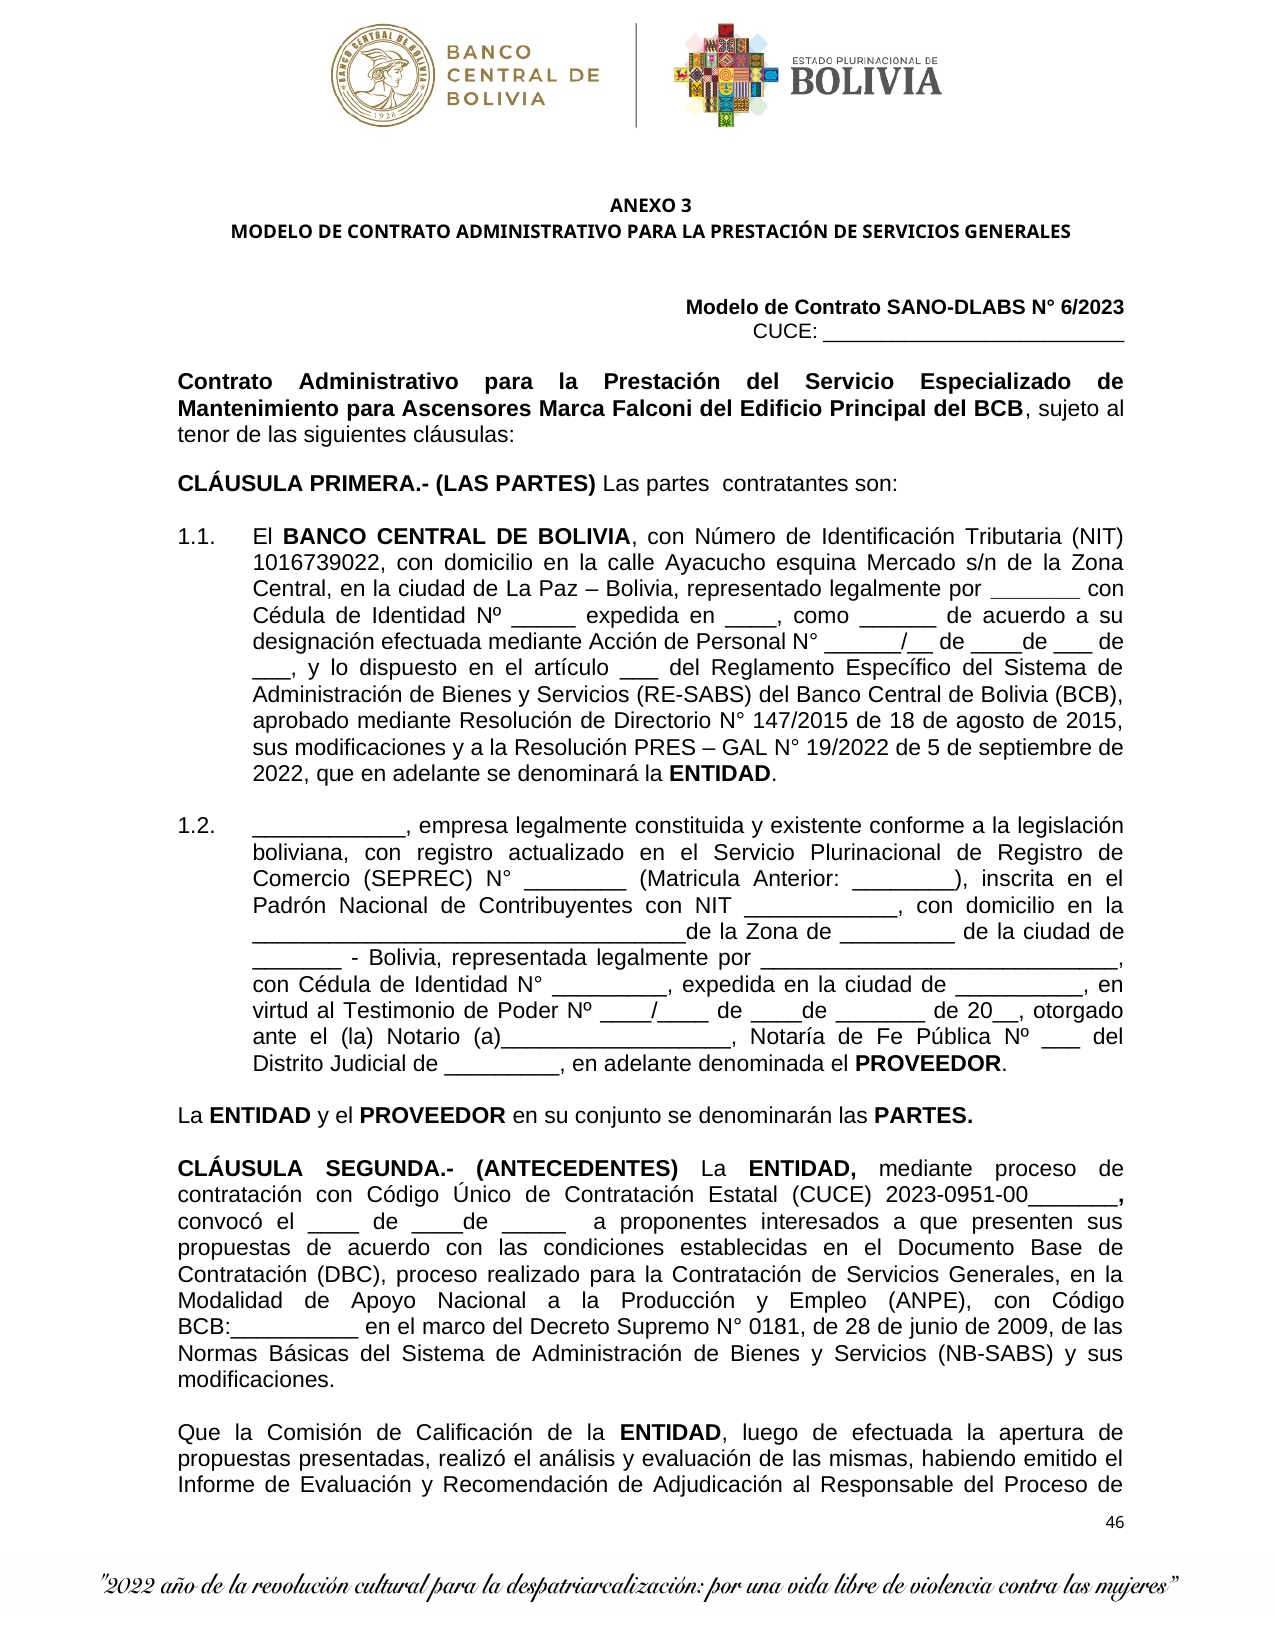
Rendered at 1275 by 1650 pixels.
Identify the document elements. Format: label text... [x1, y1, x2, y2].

text MODELO DE CONTRATO ADMINISTRATIVO PARA LA PRESTACIÓN DE SERVICIOS GENERALES [177, 218, 1124, 244]
text CUCE: __________________________ [177, 319, 1124, 343]
text CLÁUSULA PRIMERA.- (LAS PARTES) Las partes contratantes son: [177, 470, 1124, 496]
text CLÁUSULA SEGUNDA.- (ANTECEDENTES) La ENTIDAD, mediante proceso de contratación con Código Único de Contratación Estatal (CUCE) 2023-0951-00_______, convocó el ____ de ____de _____ a proponentes interesados a que presenten sus propuestas de acuerdo con las condiciones establecidas en el Documento Base de Contratación (DBC), proceso realizado para la Contratación de Servicios Generales, en la Modalidad de Apoyo Nacional a la Producción y Empleo (ANPE), con Código BCB:__________ en el marco del Decreto Supremo N° 0181, de 28 de junio de 2009, de las Normas Básicas del Sistema de Administración de Bienes y Servicios (NB-SABS) y sus modificaciones. [177, 1155, 1124, 1392]
list ____________, empresa legalmente constituida y existente conforme a la legislación boliviana, con registro actualizado en el Servicio Plurinacional de Registro de Comercio (SEPREC) N° ________ (Matricula Anterior: ________), inscrita en el Padrón Nacional de Contribuyentes con NIT ____________, con domicilio en la __________________________________de la Zona de _________ de la ciudad de _______ - Bolivia, representada legalmente por ____________________________, con Cédula de Identidad N° _________, expedida en la ciudad de __________, en virtud al Testimonio de Poder Nº ____/____ de ____de _______ de 20__, otorgado ante el (la) Notario (a)__________________, Notaría de Fe Pública Nº ___ del Distrito Judicial de _________, en adelante denominada el PROVEEDOR. [177, 812, 1124, 1076]
text Modelo de Contrato SANO-DLABS N° 6/2023 [177, 295, 1124, 319]
text Contrato Administrativo para la Prestación del Servicio Especializado de Mantenimiento para Ascensores Marca Falconi del Edificio Principal del BCB, sujeto al tenor de las siguientes cláusulas: [177, 368, 1124, 447]
text La ENTIDAD y el PROVEEDOR en su conjunto se denominarán las PARTES. [177, 1102, 1124, 1129]
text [177, 1419, 1124, 1498]
list El BANCO CENTRAL DE BOLIVIA, con Número de Identificación Tributaria (NIT) 1016739022, con domicilio en la calle Ayacucho esquina Mercado s/n de la Zona Central, en la ciudad de La Paz – Bolivia, representado legalmente por _______ con Cédula de Identidad Nº _____ expedida en ____, como ______ de acuerdo a su designación efectuada mediante Acción de Personal N° ______/__ de ____de ___ de ___, y lo dispuesto en el artículo ___ del Reglamento Específico del Sistema de Administración de Bienes y Servicios (RE-SABS) del Banco Central de Bolivia (BCB), aprobado mediante Resolución de Directorio N° 147/2015 de 18 de agosto de 2015, sus modificaciones y a la Resolución PRES – GAL N° 19/2022 de 5 de septiembre de 2022, que en adelante se denominará la ENTIDAD. [177, 523, 1124, 786]
text ANEXO 3 [177, 193, 1124, 218]
picture [0, 5, 1272, 166]
picture [0, 1556, 1275, 1621]
